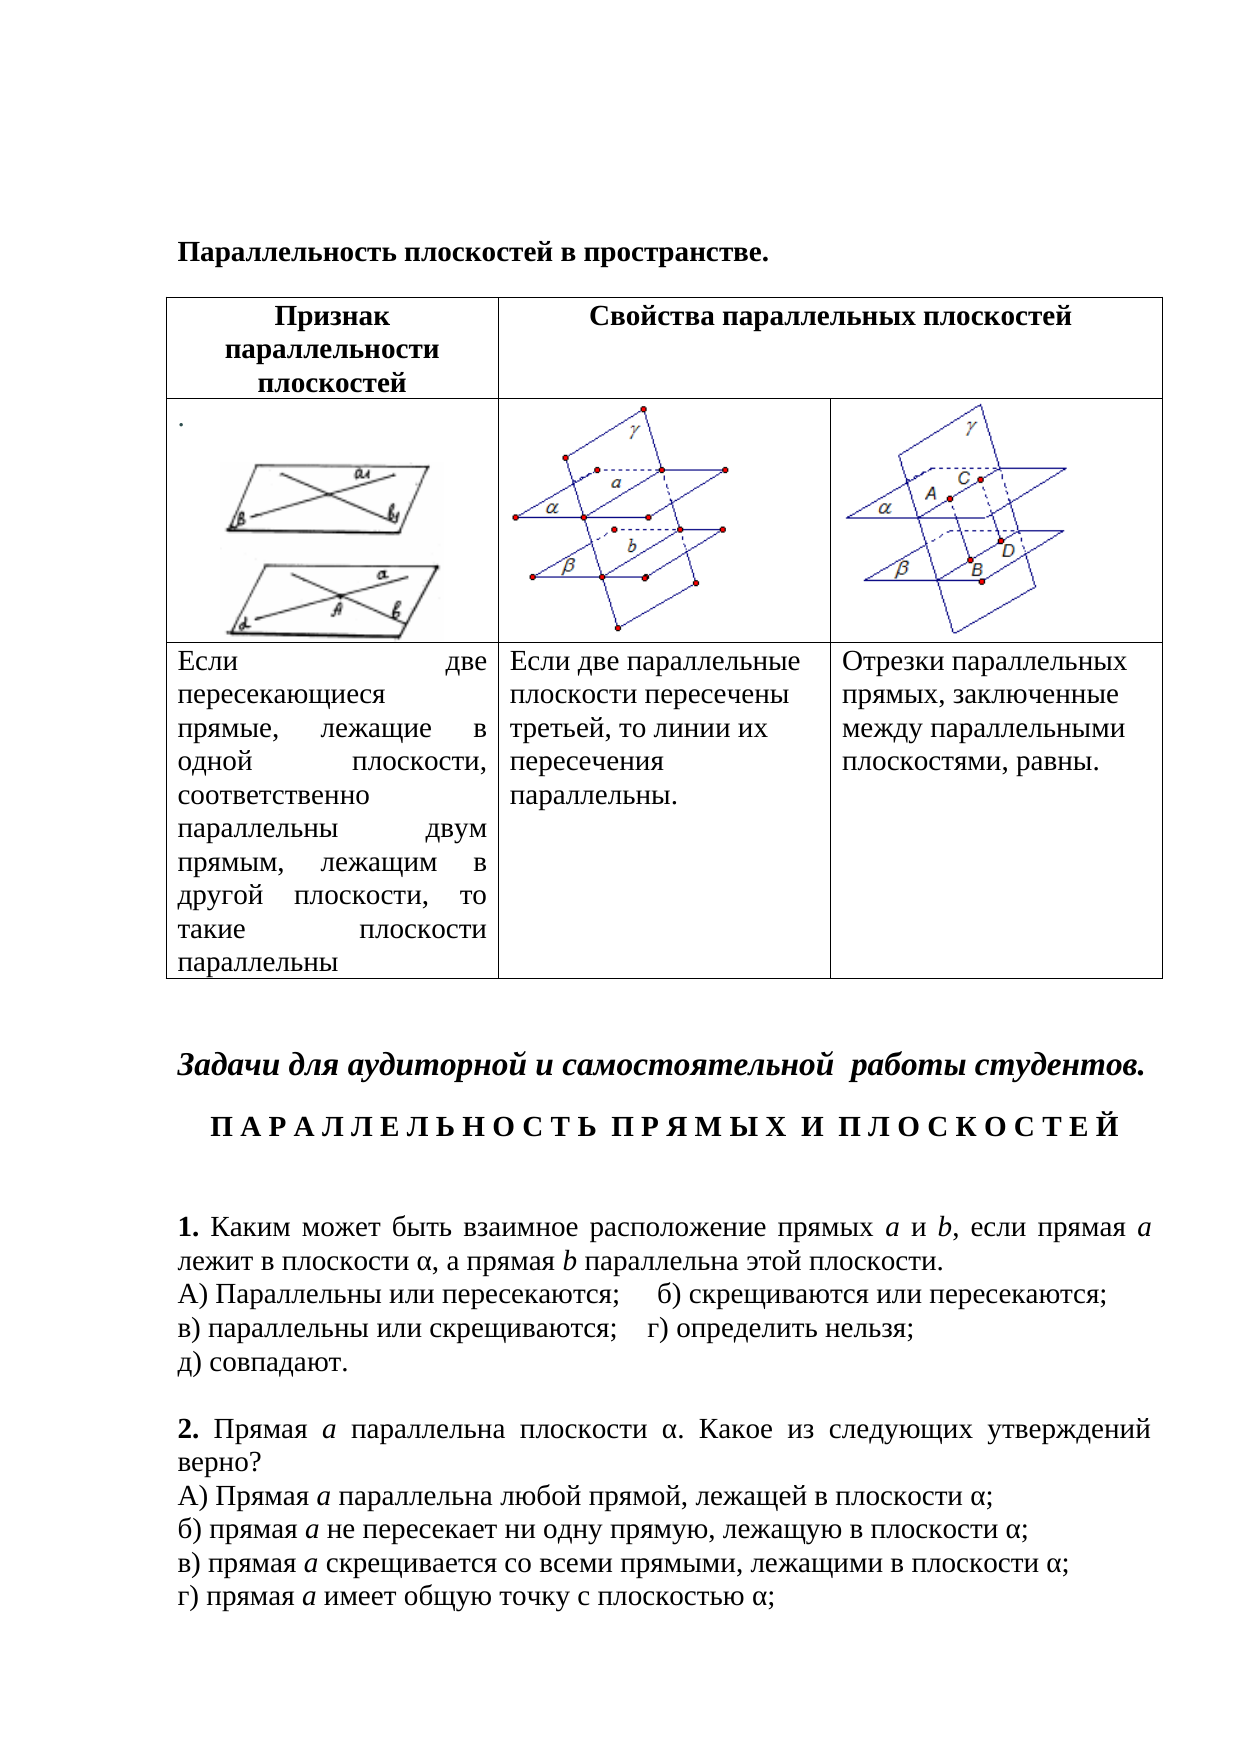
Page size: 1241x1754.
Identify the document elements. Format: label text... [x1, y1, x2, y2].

table_cell . [167, 399, 498, 642]
text Параллельность плоскостей в пространстве. [177, 234, 1152, 267]
text 1. Каким может быть взаимное расположение прямых а и b, если прямая а лежит в плоскости α, а прямая b параллельна этой плоскости. [177, 1209, 1152, 1277]
picture [841, 399, 1086, 636]
text А) Прямая а параллельна любой прямой, лежащей в плоскости α; [177, 1478, 1152, 1511]
picture [509, 399, 754, 641]
text в) параллельны или скрещиваются; г) определить нельзя; [177, 1310, 1152, 1344]
text Задачи для аудиторной и самостоятельной работы студентов. [177, 1044, 1152, 1082]
text 2. Прямая а параллельна плоскости α. Какое из следующих утверждений верно? [177, 1411, 1152, 1478]
text г) прямая а имеет общую точку с плоскостью α; [177, 1578, 1152, 1612]
table_cell [831, 399, 1162, 642]
text П А Р А Л Л Е Л Ь Н О С Т Ь П Р Я М Ы Х И П Л О С К О С Т Е Й [177, 1109, 1152, 1142]
text в) прямая а скрещивается со всеми прямыми, лежащими в плоскости α; [177, 1545, 1152, 1578]
table_cell Отрезки параллельных прямых, заключенные между параллельными плоскостями, равны. [831, 643, 1162, 978]
text д) совпадают. [177, 1344, 1152, 1377]
table_cell Если две пересекающиеся прямые, лежащие в одной плоскости, соответственно параллельны двум прямым, лежащим в другой плоскости, то такие плоскости параллельны [167, 643, 498, 978]
text А) Параллельны или пересекаются; б) скрещиваются или пересекаются; [177, 1277, 1152, 1310]
table_cell Если две параллельные плоскости пересечены третьей, то линии их пересечения параллельны. [499, 643, 830, 978]
text б) прямая а не пересекает ни одну прямую, лежащую в плоскости α; [177, 1511, 1152, 1545]
table_header Свойства параллельных плоскостей [499, 298, 1162, 398]
picture [220, 462, 444, 642]
table_header Признак параллельности плоскостей [167, 298, 498, 398]
table_cell [499, 399, 830, 642]
